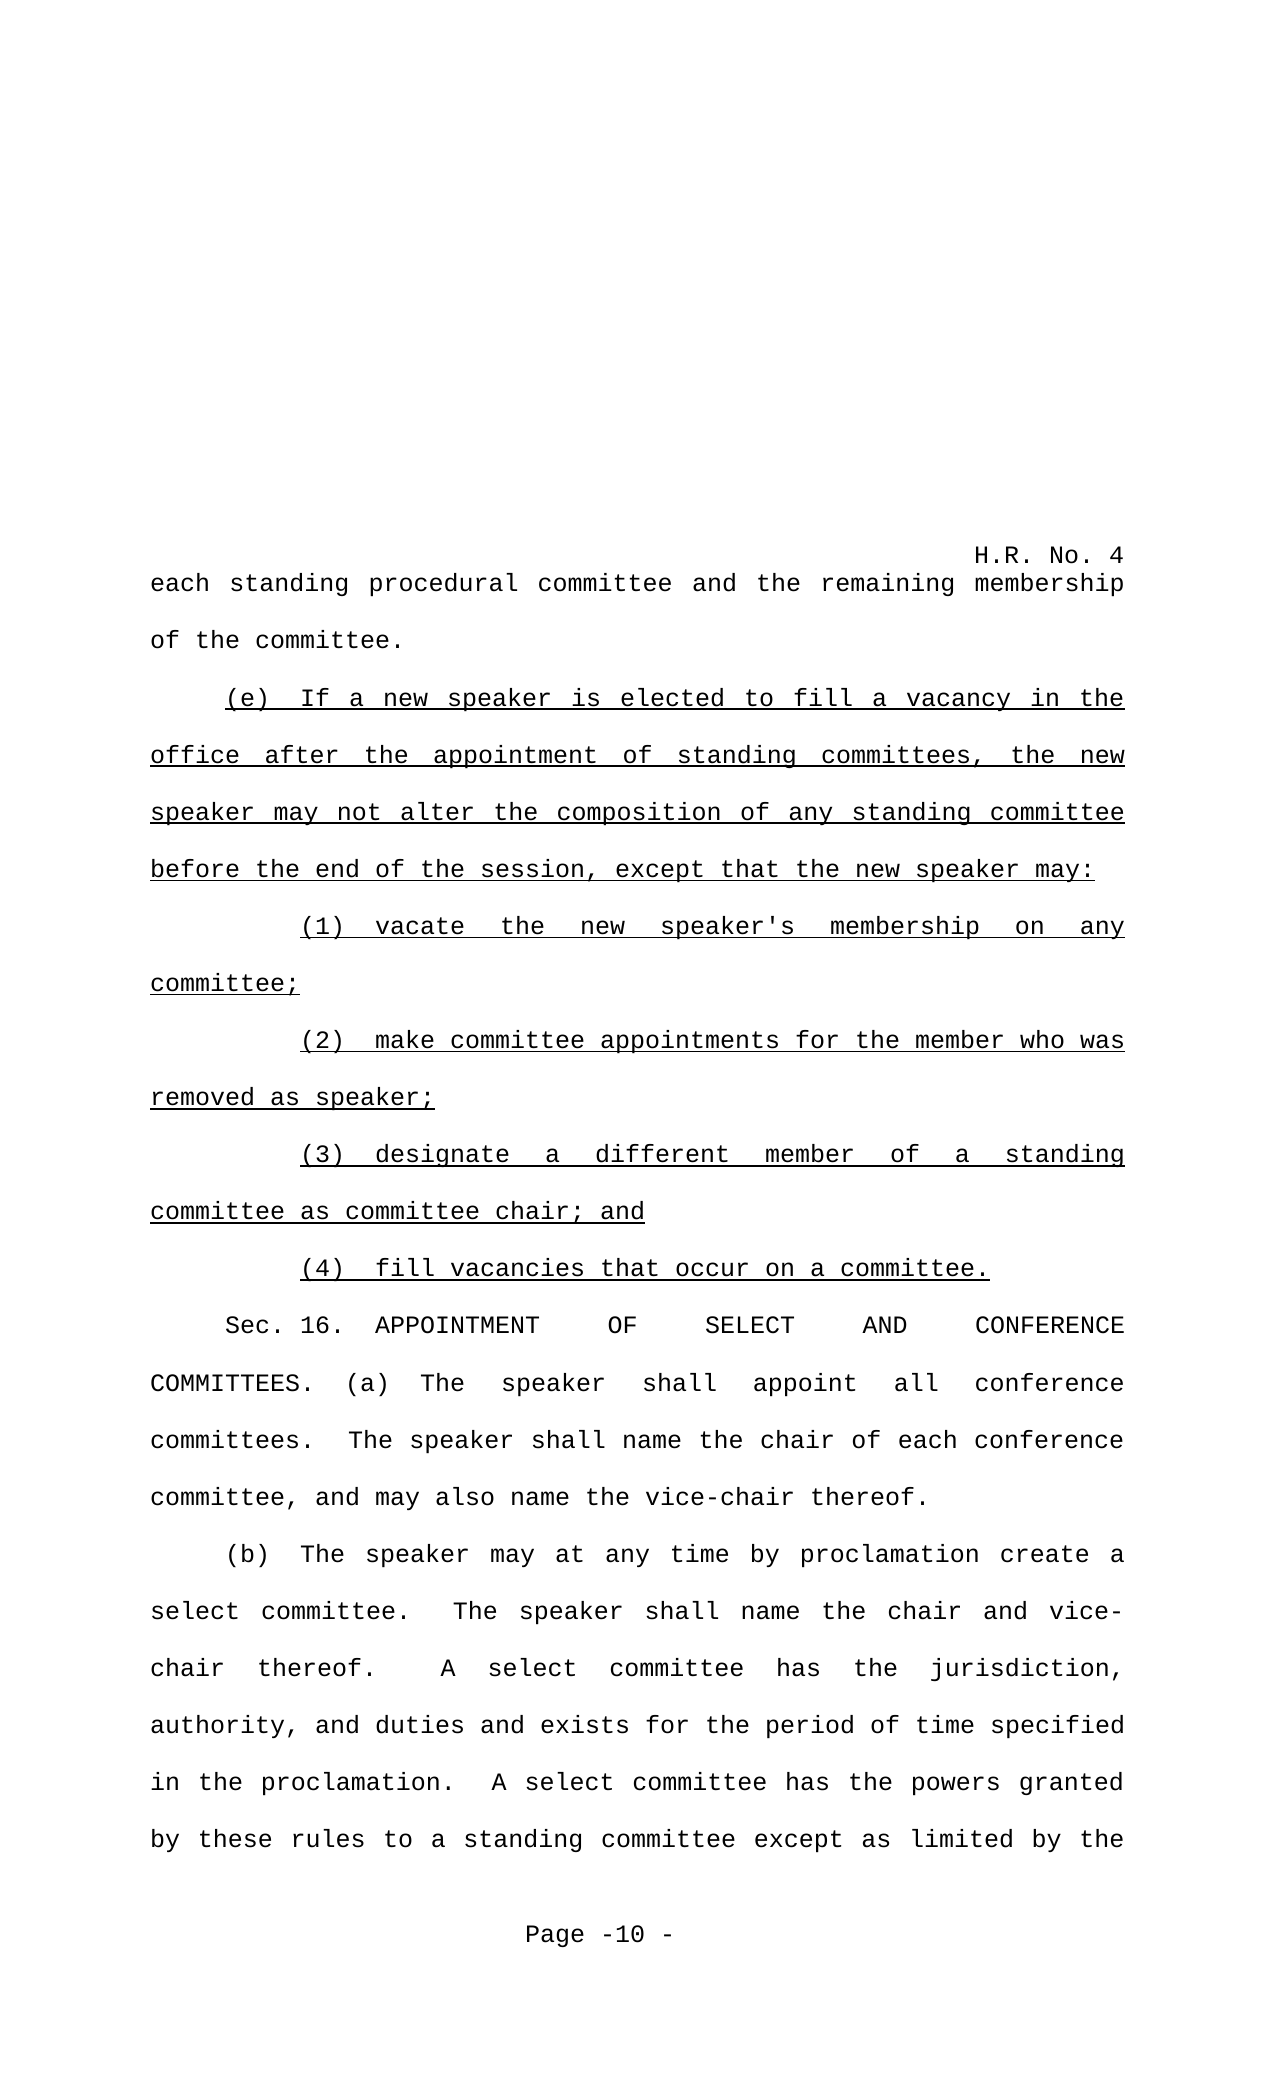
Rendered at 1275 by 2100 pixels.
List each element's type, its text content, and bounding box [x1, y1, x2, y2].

text (1) vacate the new speaker's membership on any committee; [150, 913, 1125, 999]
text (4) fill vacancies that occur on a committee. [150, 1256, 1125, 1284]
text (e) If a new speaker is elected to fill a vacancy in the office after the appointment of standing committees, the new speaker may not alter the composition of any standing committee before the end of the session, except that the new speaker may: [150, 767, 1125, 822]
text (2) make committee appointments for the member who was removed as speaker; [150, 1027, 1125, 1113]
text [150, 1541, 1125, 1855]
text (3) designate a different member of a standing committee as committee chair; and [150, 1142, 1125, 1227]
text (e) If a new speaker is elected to fill a vacancy in the office after the appointment of standing committees, the new speaker may not alter the composition of any standing committee before the end of the session, except that the new speaker may: [150, 824, 1125, 885]
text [150, 571, 1125, 656]
text Sec. 16. APPOINTMENT OF SELECT AND CONFERENCE COMMITTEES. (a) The speaker shall appoint all conference committees. The speaker shall name the chair of each conference committee, and may also name the vice-chair thereof. [150, 1313, 1125, 1513]
text (e) If a new speaker is elected to fill a vacancy in the office after the appointment of standing committees, the new speaker may not alter the composition of any standing committee before the end of the session, except that the new speaker may: [150, 685, 1125, 765]
